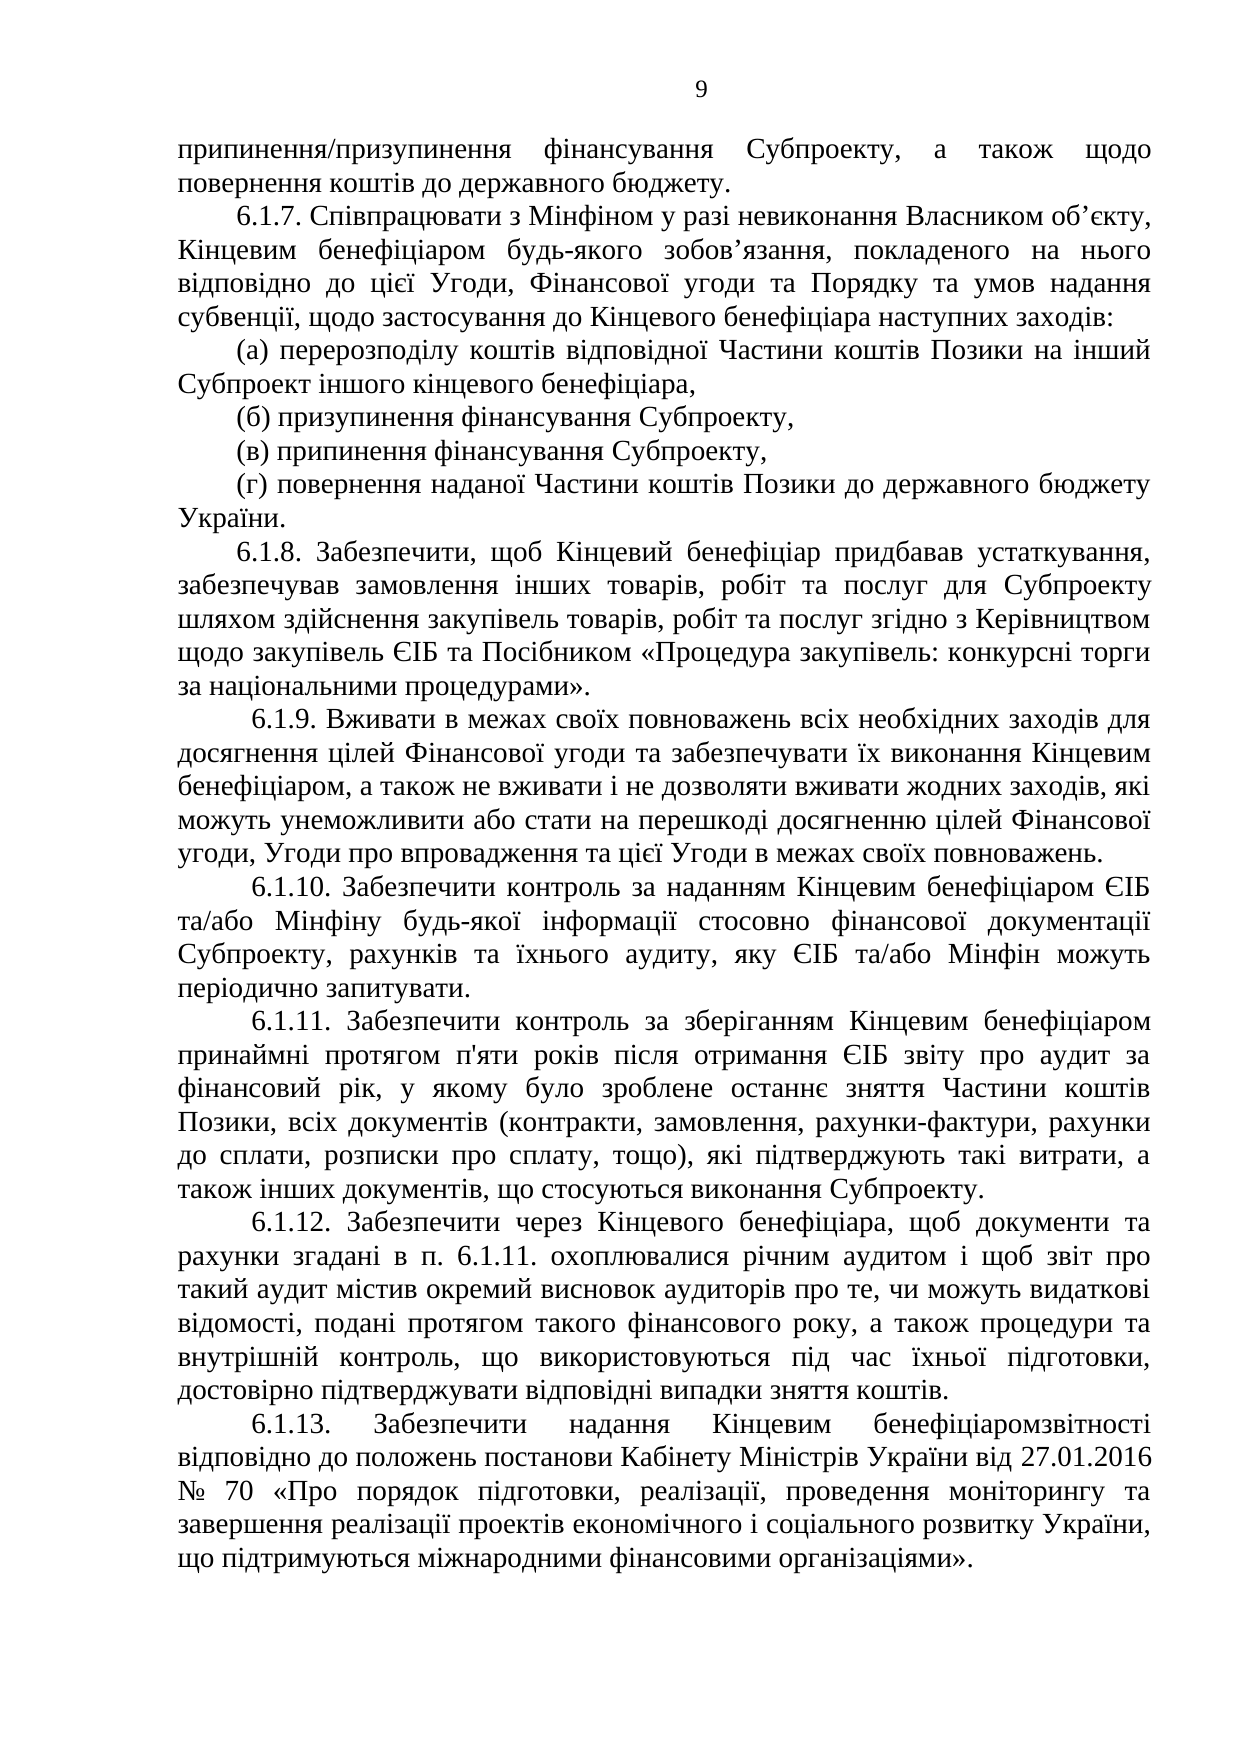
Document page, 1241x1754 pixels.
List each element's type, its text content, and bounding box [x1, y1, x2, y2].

text (в) припинення фінансування Субпроекту, [177, 433, 1152, 467]
text (б) призупинення фінансування Субпроекту, [177, 399, 1152, 433]
text 6.1.13. Забезпечити надання Кінцевим бенефіціаромзвітності відповідно до положень постанови Кабінету Міністрів України від 27.01.2016 № 70 «Про порядок підготовки, реалізації, проведення моніторингу та завершення реалізації проектів економічного і соціального розвитку України, що підтримуються міжнародними фінансовими організаціями». [177, 1406, 1152, 1573]
text 6.1.11. Забезпечити контроль за зберіганням Кінцевим бенефіціаром принаймні протягом п'яти років після отримання ЄІБ звіту про аудит за фінансовий рік, у якому було зроблене останнє зняття Частини коштів Позики, всіх документів (контракти, замовлення, рахунки-фактури, рахунки до сплати, розписки про сплату, тощо), які підтверджують такі витрати, а також інших документів, що стосуються виконання Субпроекту. [177, 1003, 1152, 1204]
text 6.1.8. Забезпечити, щоб Кінцевий бенефіціар придбавав устаткування, забезпечував замовлення інших товарів, робіт та послуг для Субпроекту шляхом здійснення закупівель товарів, робіт та послуг згідно з Керівництвом щодо закупівель ЄІБ та Посібником «Процедура закупівель: конкурсні торги за національними процедурами». [177, 534, 1152, 701]
text (г) повернення наданої Частини коштів Позики до державного бюджету України. [177, 467, 1152, 534]
text 6.1.10. Забезпечити контроль за наданням Кінцевим бенефіціаром ЄІБ та/або Мінфіну будь-якої інформації стосовно фінансової документації Субпроекту, рахунків та їхнього аудиту, яку ЄІБ та/або Мінфін можуть періодично запитувати. [177, 869, 1152, 1003]
text 6.1.9. Вживати в межах своїх повноважень всіх необхідних заходів для досягнення цілей Фінансової угоди та забезпечувати їх виконання Кінцевим бенефіціаром, а також не вживати і не дозволяти вживати жодних заходів, які можуть унеможливити або стати на перешкоді досягненню цілей Фінансової угоди, Угоди про впровадження та цієї Угоди в межах своїх повноважень. [177, 701, 1152, 869]
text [177, 131, 1152, 198]
text 6.1.7. Співпрацювати з Мінфіном у разі невиконання Власником об’єкту, Кінцевим бенефіціаром будь-якого зобов’язання, покладеного на нього відповідно до цієї Угоди, Фінансової угоди та Порядку та умов надання субвенції, щодо застосування до Кінцевого бенефіціара наступних заходів: [177, 198, 1152, 332]
text 6.1.12. Забезпечити через Кінцевого бенефіціара, щоб документи та рахунки згадані в п. 6.1.11. охоплювалися річним аудитом і щоб звіт про такий аудит містив окремий висновок аудиторів про те, чи можуть видаткові відомості, подані протягом такого фінансового року, а також процедури та внутрішній контроль, що використовуються під час їхньої підготовки, достовірно підтверджувати відповідні випадки зняття коштів. [177, 1204, 1152, 1406]
text (a) перерозподілу коштів відповідної Частини коштів Позики на інший Субпроект іншого кінцевого бенефіціара, [177, 332, 1152, 399]
